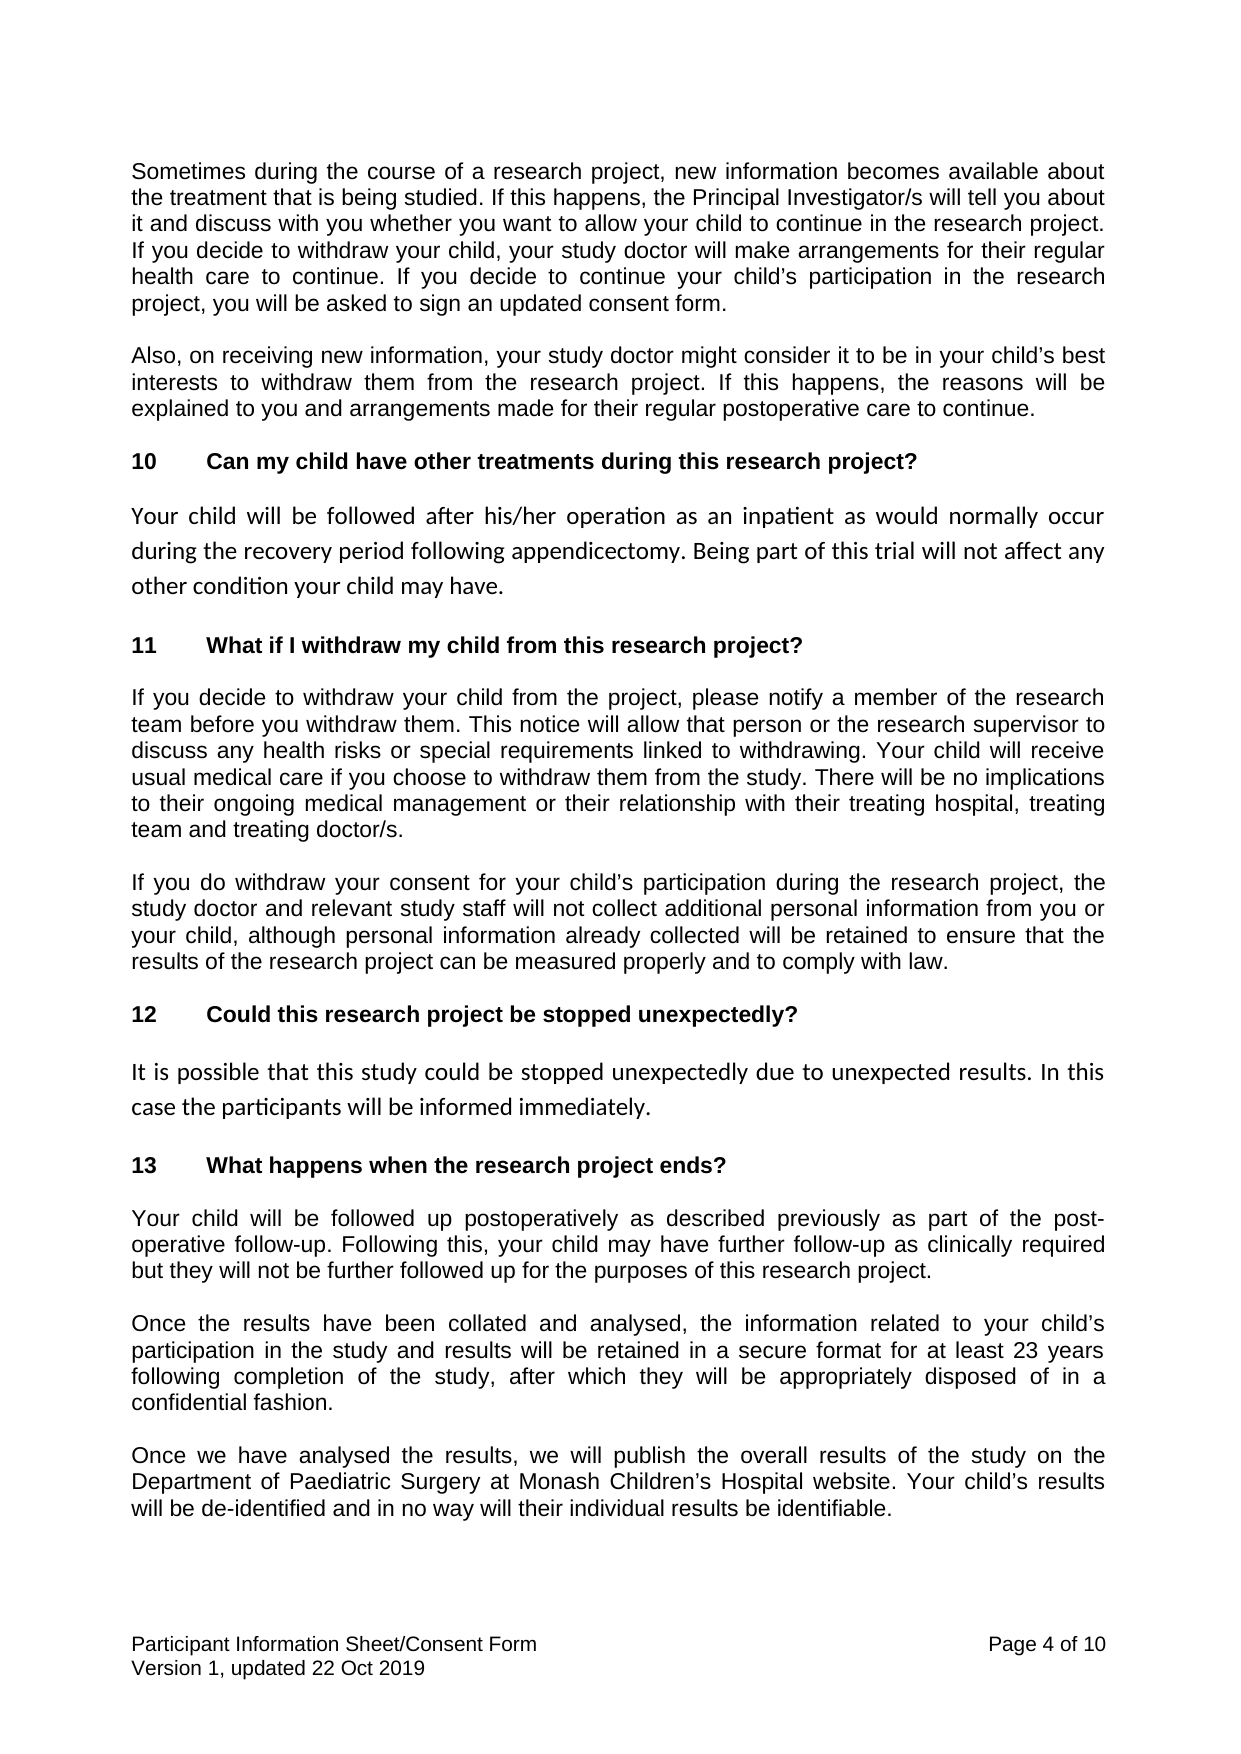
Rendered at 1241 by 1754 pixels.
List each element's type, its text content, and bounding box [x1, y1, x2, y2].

text 10 Can my child have other treatments during this research project? [131, 448, 1106, 474]
text 11 What if I withdraw my child from this research project? [131, 632, 1106, 658]
text Your child will be followed after his/her operation as an inpatient as would normally occur during the recovery period following appendicectomy. Being part of this trial will not affect any other condition your child may have. [131, 500, 1106, 601]
text If you decide to withdraw your child from the project, please notify a member of the research team before you withdraw them. This notice will allow that person or the research supervisor to discuss any health risks or special requirements linked to withdrawing. Your child will receive usual medical care if you choose to withdraw them from the study. There will be no implications to their ongoing medical management or their relationship with their treating hospital, treating team and treating doctor/s. [131, 684, 1106, 842]
text Once we have analysed the results, we will publish the overall results of the study on the Department of Paediatric Surgery at Monash Children’s Hospital website. Your child’s results will be de-identified and in no way will their individual results be identifiable. [131, 1442, 1106, 1521]
text Also, on receiving new information, your study doctor might consider it to be in your child’s best interests to withdraw them from the research project. If this happens, the reasons will be explained to you and arrangements made for their regular postoperative care to continue. [131, 342, 1106, 421]
text 12 Could this research project be stopped unexpectedly? [131, 1001, 1106, 1027]
text It is possible that this study could be stopped unexpectedly due to unexpected results. In this case the participants will be informed immediately. [131, 1056, 1106, 1121]
text Your child will be followed up postoperatively as described previously as part of the post-operative follow-up. Following this, your child may have further follow-up as clinically required but they will not be further followed up for the purposes of this research project. [131, 1205, 1106, 1284]
text Sometimes during the course of a research project, new information becomes available about the treatment that is being studied. If this happens, the Principal Investigator/s will tell you about it and discuss with you whether you want to allow your child to continue in the research project. If you decide to withdraw your child, your study doctor will make arrangements for their regular health care to continue. If you decide to continue your child’s participation in the research project, you will be asked to sign an updated consent form. [131, 158, 1106, 316]
text If you do withdraw your consent for your child’s participation during the research project, the study doctor and relevant study staff will not collect additional personal information from you or your child, although personal information already collected will be retained to ensure that the results of the research project can be measured properly and to comply with law. [131, 869, 1106, 974]
text 13 What happens when the research project ends? [131, 1152, 1106, 1178]
text Once the results have been collated and analysed, the information related to your child’s participation in the study and results will be retained in a secure format for at least 23 years following completion of the study, after which they will be appropriately disposed of in a confidential fashion. [131, 1310, 1106, 1416]
